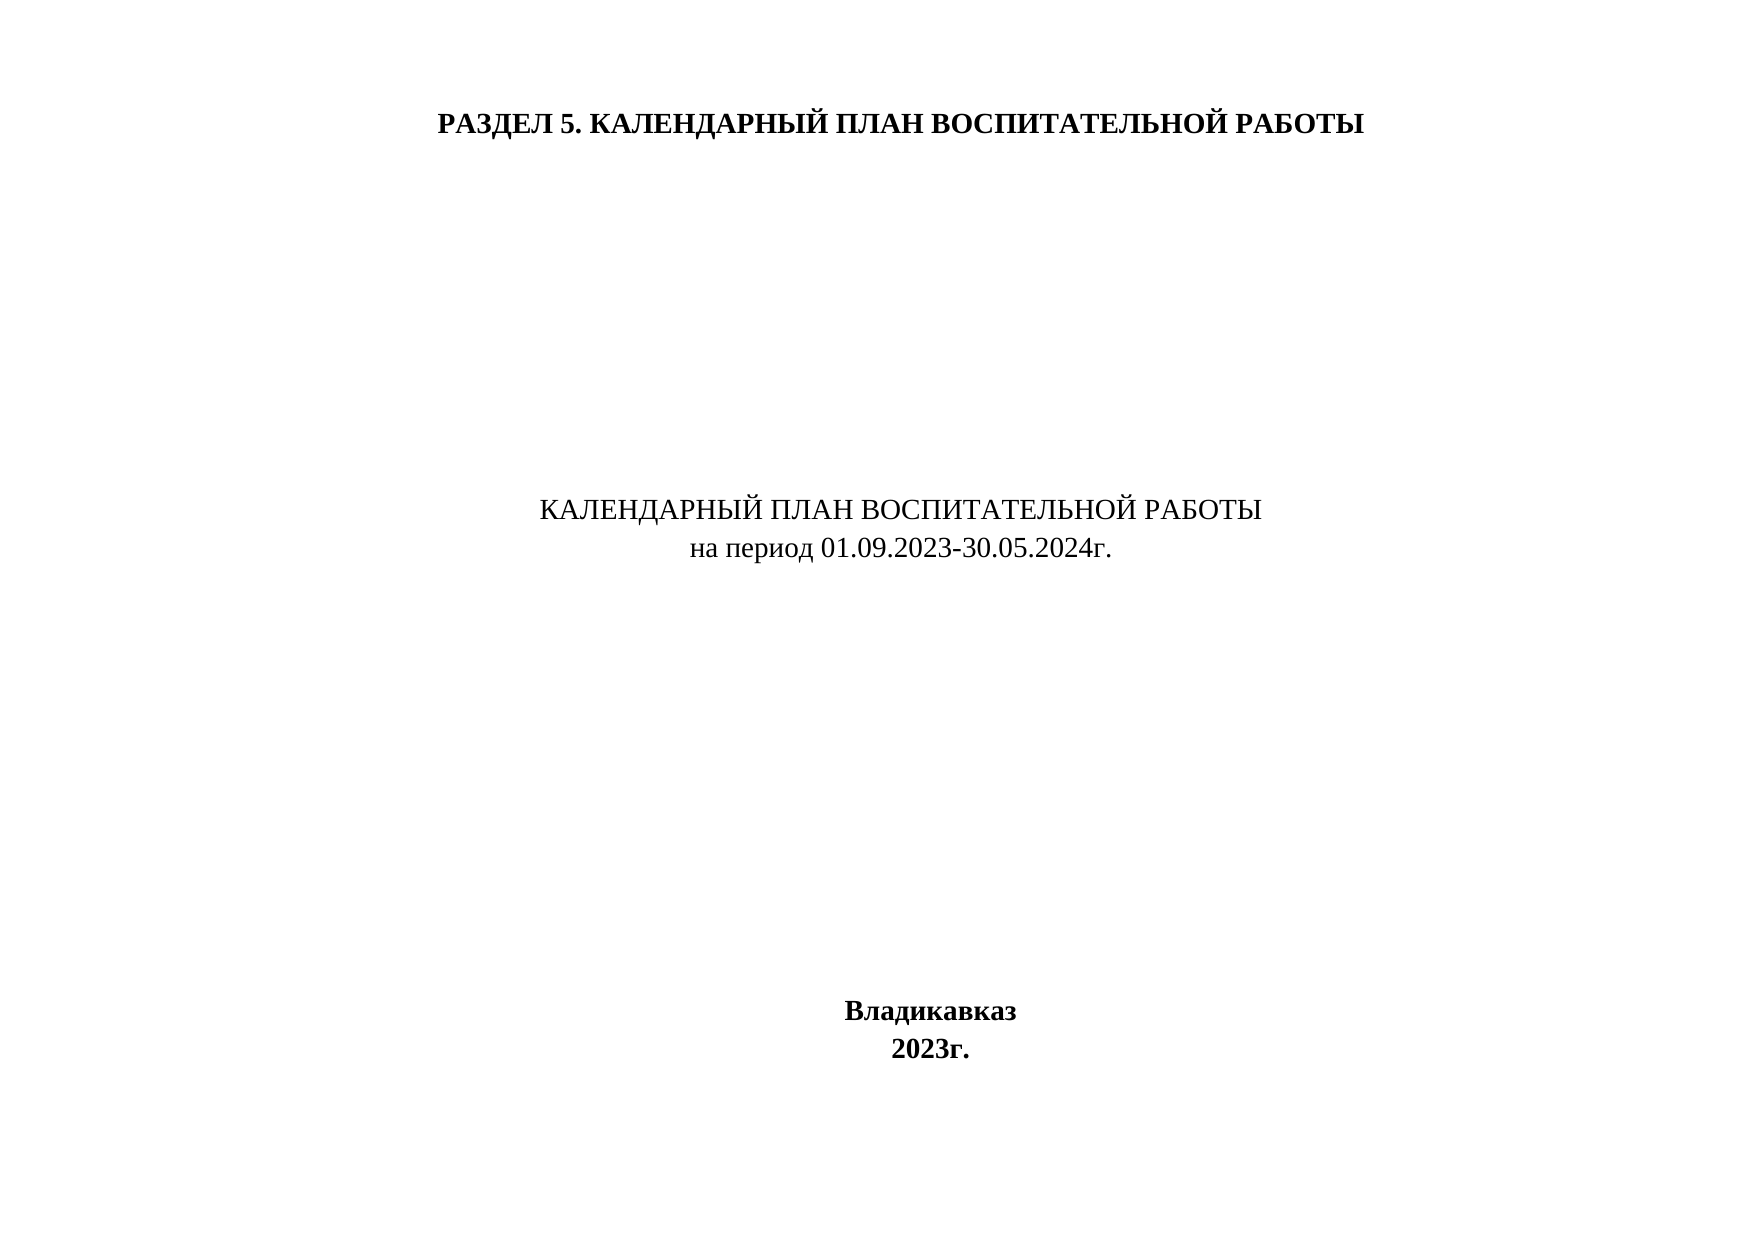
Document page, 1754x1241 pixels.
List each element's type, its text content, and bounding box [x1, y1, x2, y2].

text на период 01.09.2023-30.05.2024г. [75, 531, 1727, 564]
text РАЗДЕЛ 5. КАЛЕНДАРНЫЙ ПЛАН ВОСПИТАТЕЛЬНОЙ РАБОТЫ [75, 107, 1727, 140]
text КАЛЕНДАРНЫЙ ПЛАН ВОСПИТАТЕЛЬНОЙ РАБОТЫ [75, 492, 1727, 526]
text 2023г. [75, 1032, 1727, 1065]
text Владикавказ [75, 993, 1727, 1027]
